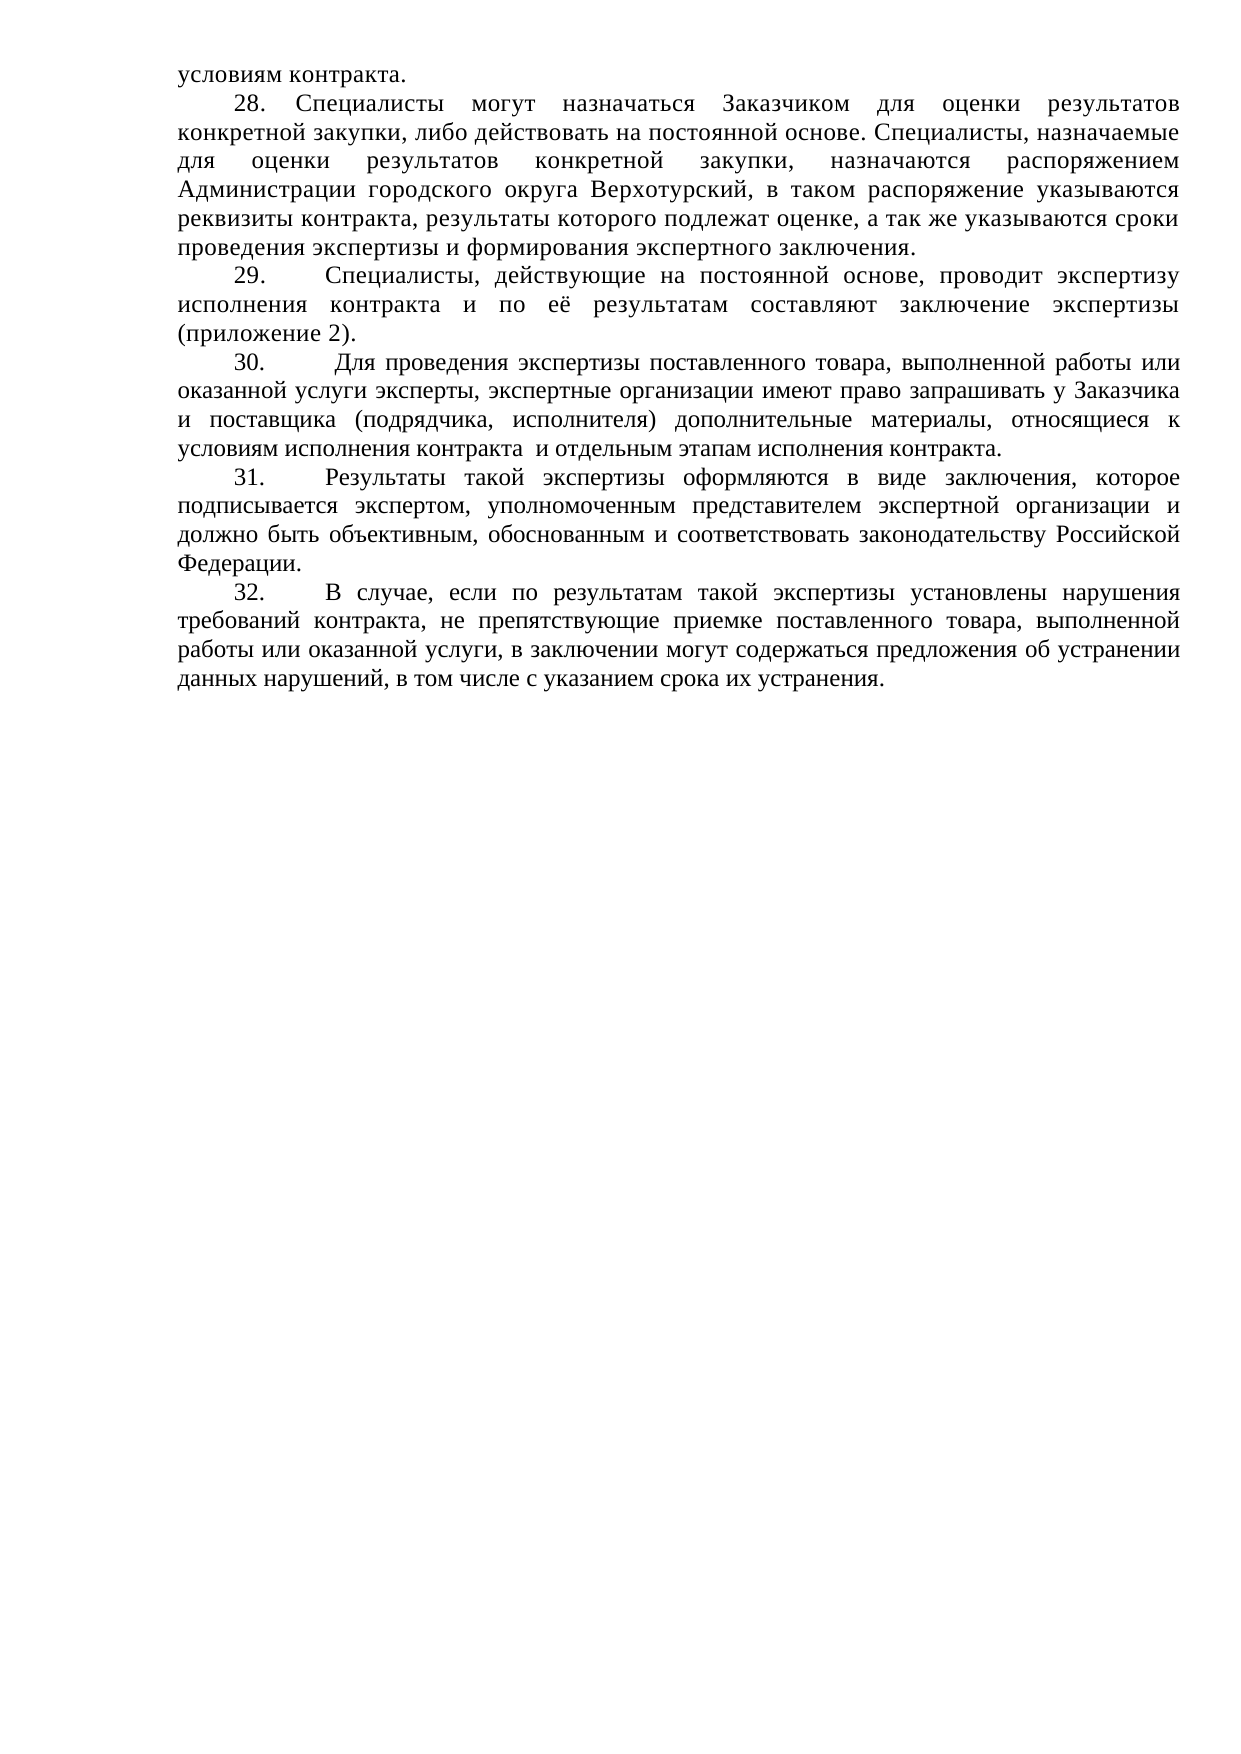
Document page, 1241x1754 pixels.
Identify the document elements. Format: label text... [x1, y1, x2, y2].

list В случае, если по результатам такой экспертизы установлены нарушения требований контракта, не препятствующие приемке поставленного товара, выполненной работы или оказанной услуги, в заключении могут содержаться предложения об устранении данных нарушений, в том числе с указанием срока их устранения. [177, 577, 1181, 692]
list Результаты такой экспертизы оформляются в виде заключения, которое подписывается экспертом, уполномоченным представителем экспертной организации и должно быть объективным, обоснованным и соответствовать законодательству Российской Федерации. [177, 462, 1181, 577]
list Специалисты могут назначаться Заказчиком для оценки результатов конкретной закупки, либо действовать на постоянной основе. Специалисты, назначаемые для оценки результатов конкретной закупки, назначаются распоряжением Администрации городского округа Верхотурский, в таком распоряжение указываются реквизиты контракта, результаты которого подлежат оценке, а так же указываются сроки проведения экспертизы и формирования экспертного заключения. [177, 88, 1181, 260]
list Для проведения экспертизы поставленного товара, выполненной работы или оказанной услуги эксперты, экспертные организации имеют право запрашивать у Заказчика и поставщика (подрядчика, исполнителя) дополнительные материалы, относящиеся к условиям исполнения контракта и отдельным этапам исполнения контракта. [177, 347, 1181, 462]
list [177, 59, 1181, 88]
list Специалисты, действующие на постоянной основе, проводит экспертизу исполнения контракта и по её результатам составляют заключение экспертизы (приложение 2). [177, 260, 1181, 347]
